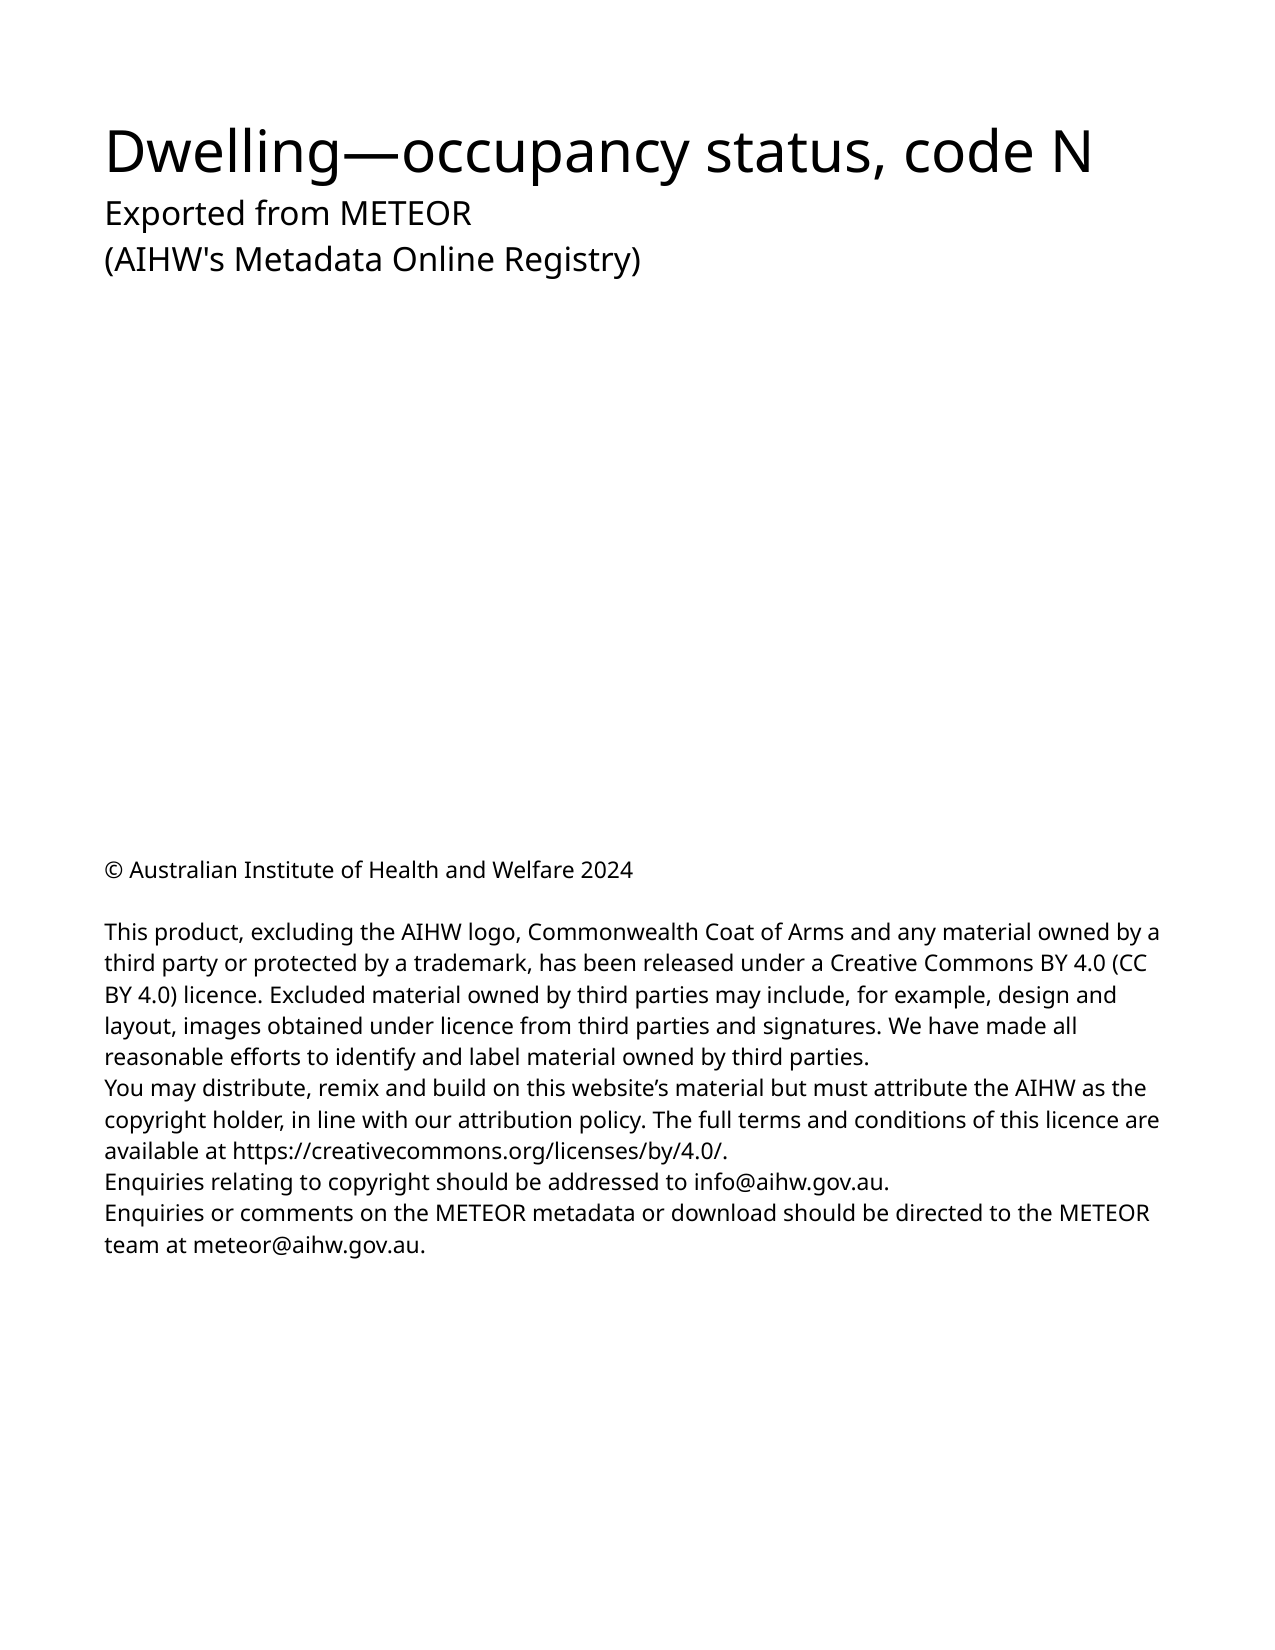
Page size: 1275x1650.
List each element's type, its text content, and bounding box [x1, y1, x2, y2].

subtitle Exported from METEOR [104, 190, 1171, 235]
title Dwelling—occupancy status, code N [104, 110, 1171, 190]
text You may distribute, remix and build on this website’s material but must attribute the AIHW as the copyright holder, in line with our attribution policy. The full terms and conditions of this licence are available at https://creativecommons.org/licenses/by/4.0/. [104, 1072, 1171, 1166]
text © Australian Institute of Health and Welfare 2024 [104, 854, 1171, 885]
text This product, excluding the AIHW logo, Commonwealth Coat of Arms and any material owned by a third party or protected by a trademark, has been released under a Creative Commons BY 4.0 (CC BY 4.0) licence. Excluded material owned by third parties may include, for example, design and layout, images obtained under licence from third parties and signatures. We have made all reasonable efforts to identify and label material owned by third parties. [104, 916, 1171, 1072]
text Enquiries relating to copyright should be addressed to info@aihw.gov.au. [104, 1166, 1171, 1197]
text Enquiries or comments on the METEOR metadata or download should be directed to the METEOR team at meteor@aihw.gov.au. [104, 1197, 1171, 1260]
subtitle (AIHW's Metadata Online Registry) [104, 235, 1171, 281]
